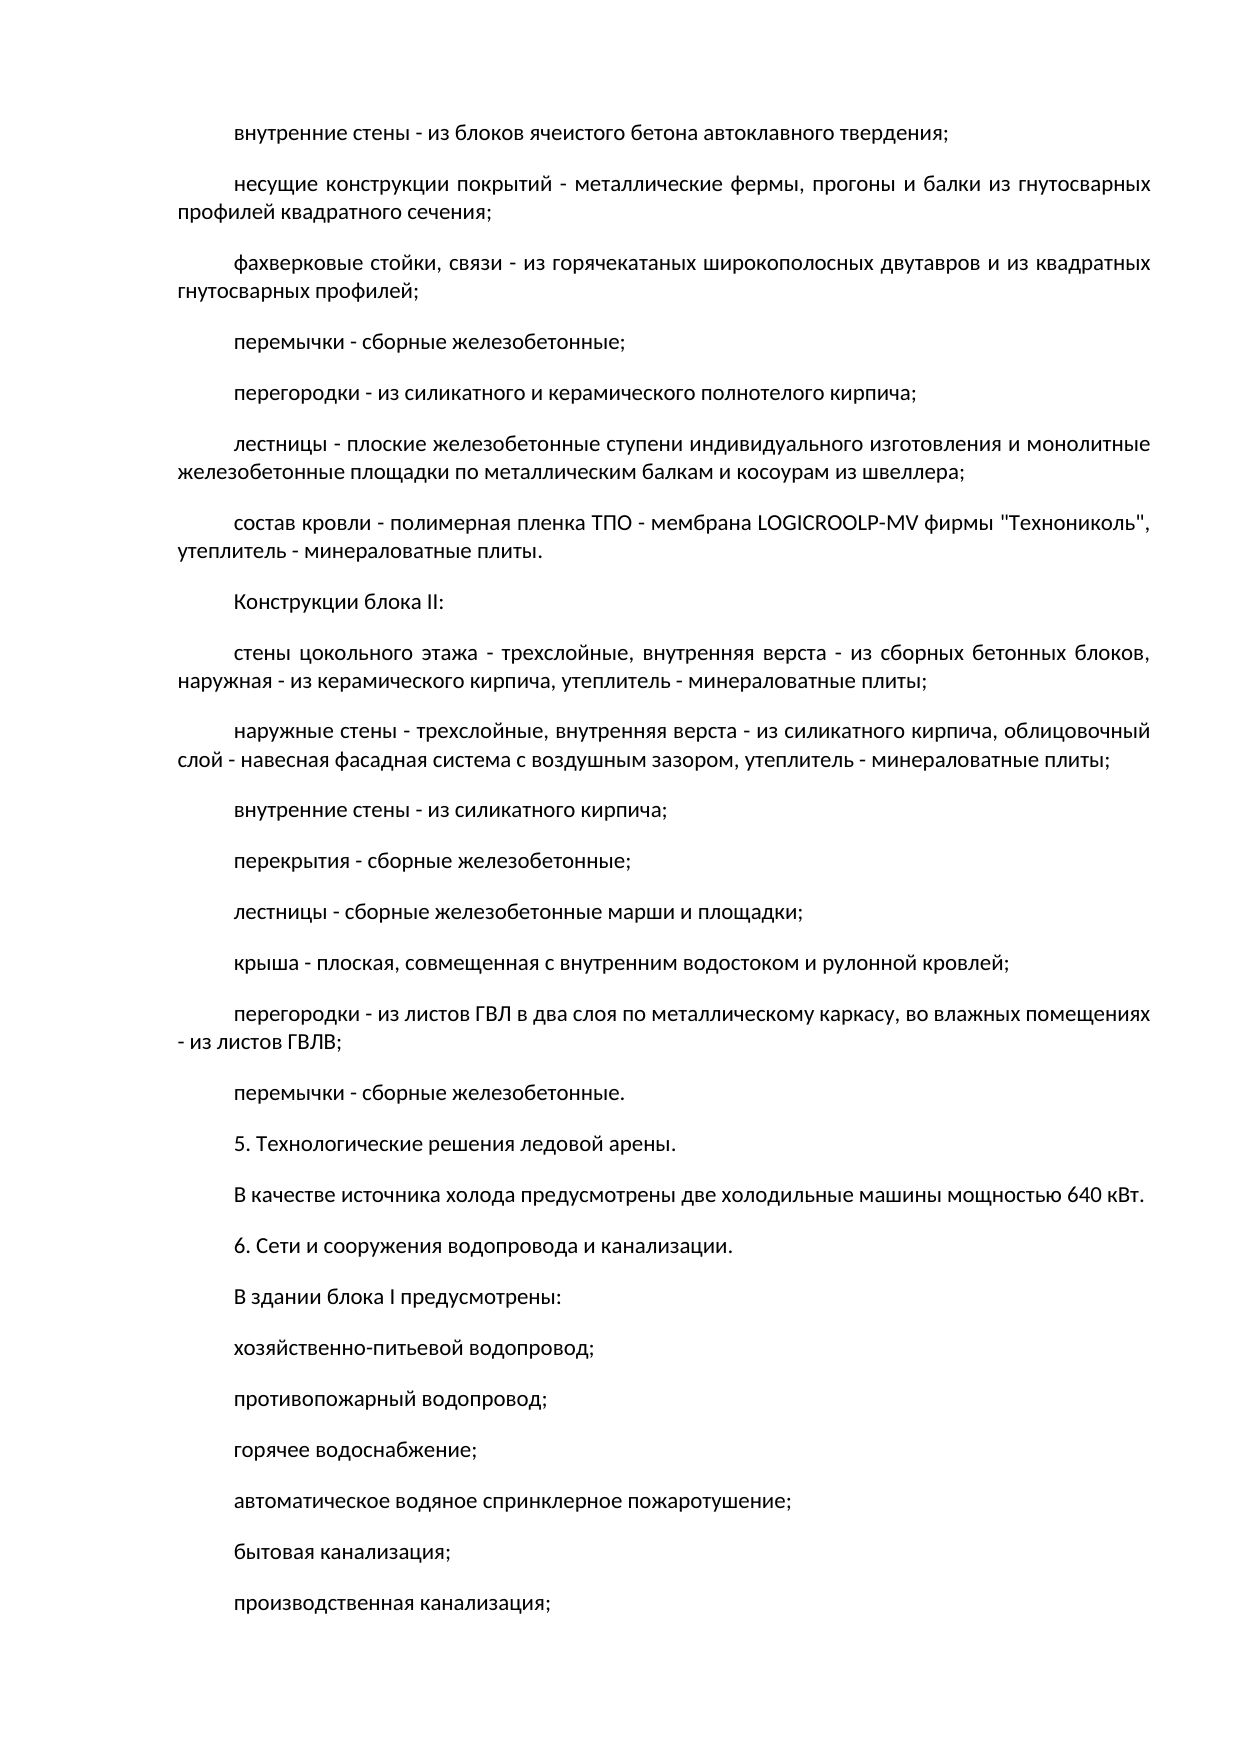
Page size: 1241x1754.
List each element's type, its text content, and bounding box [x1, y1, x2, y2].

text крыша - плоская, совмещенная с внутренним водостоком и рулонной кровлей; [177, 948, 1152, 976]
text горячее водоснабжение; [177, 1435, 1152, 1463]
text наружные стены - трехслойные, внутренняя верста - из силикатного кирпича, облицовочный слой - навесная фасадная система с воздушным зазором, утеплитель - минераловатные плиты; [177, 717, 1152, 773]
text перемычки - сборные железобетонные; [177, 327, 1152, 355]
text перекрытия - сборные железобетонные; [177, 847, 1152, 874]
text внутренние стены - из силикатного кирпича; [177, 796, 1152, 824]
text внутренние стены - из блоков ячеистого бетона автоклавного твердения; [177, 118, 1152, 146]
text несущие конструкции покрытий - металлические фермы, прогоны и балки из гнутосварных профилей квадратного сечения; [177, 169, 1152, 225]
text 5. Технологические решения ледовой арены. [177, 1129, 1152, 1157]
text 6. Сети и сооружения водопровода и канализации. [177, 1231, 1152, 1259]
text Конструкции блока II: [177, 587, 1152, 615]
text перемычки - сборные железобетонные. [177, 1078, 1152, 1106]
text В здании блока I предусмотрены: [177, 1282, 1152, 1310]
text бытовая канализация; [177, 1537, 1152, 1565]
text В качестве источника холода предусмотрены две холодильные машины мощностью 640 кВт. [177, 1180, 1152, 1208]
text лестницы - сборные железобетонные марши и площадки; [177, 897, 1152, 926]
text стены цокольного этажа - трехслойные, внутренняя верста - из сборных бетонных блоков, наружная - из керамического кирпича, утеплитель - минераловатные плиты; [177, 638, 1152, 694]
text противопожарный водопровод; [177, 1384, 1152, 1412]
text перегородки - из силикатного и керамического полнотелого кирпича; [177, 378, 1152, 406]
text состав кровли - полимерная пленка ТПО - мембрана LOGICROOLP-MV фирмы "Технониколь", утеплитель - минераловатные плиты. [177, 508, 1152, 564]
text автоматическое водяное спринклерное пожаротушение; [177, 1486, 1152, 1514]
text лестницы - плоские железобетонные ступени индивидуального изготовления и монолитные железобетонные площадки по металлическим балкам и косоурам из швеллера; [177, 429, 1152, 485]
text хозяйственно-питьевой водопровод; [177, 1333, 1152, 1361]
text производственная канализация; [177, 1588, 1152, 1616]
text перегородки - из листов ГВЛ в два слоя по металлическому каркасу, во влажных помещениях - из листов ГВЛВ; [177, 999, 1152, 1055]
text фахверковые стойки, связи - из горячекатаных широкополосных двутавров и из квадратных гнутосварных профилей; [177, 248, 1152, 304]
